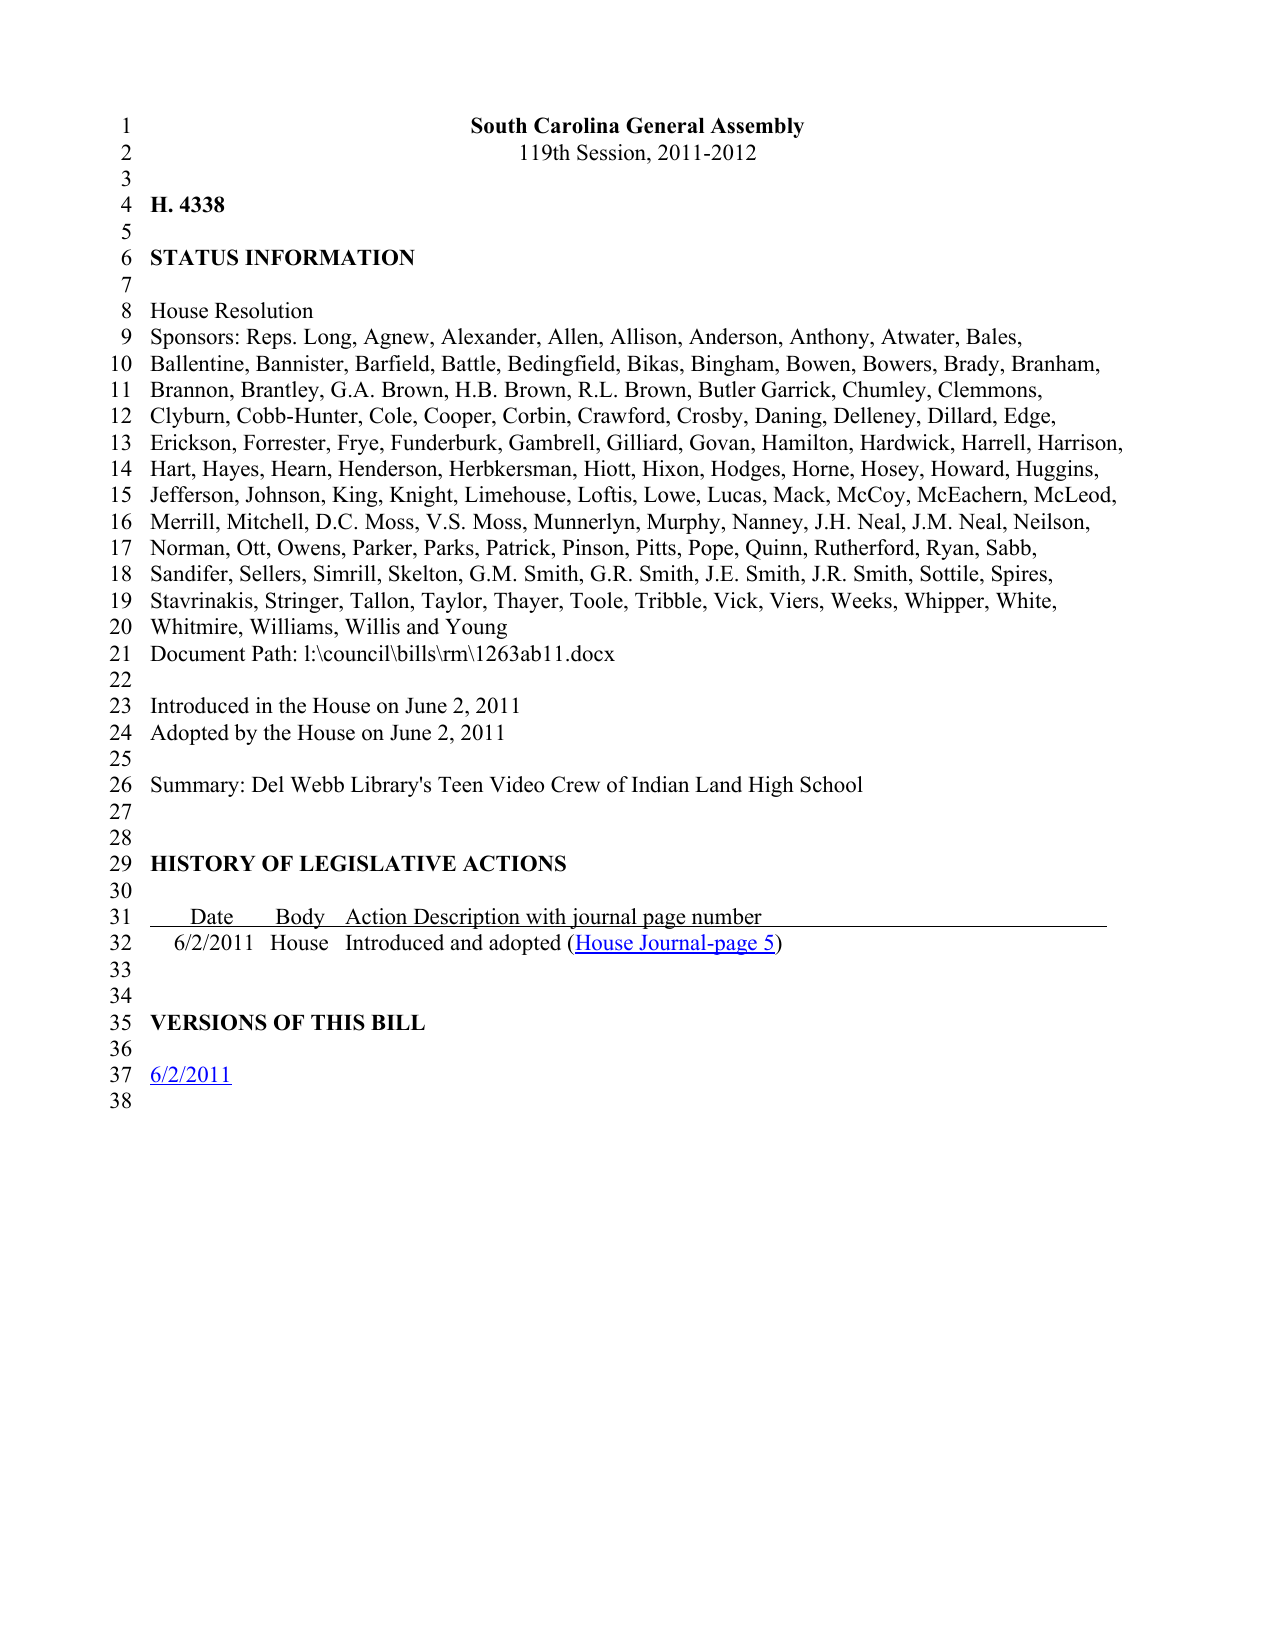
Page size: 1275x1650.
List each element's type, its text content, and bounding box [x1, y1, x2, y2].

text H. 4338 [150, 192, 1125, 218]
text Document Path: l:\council\bills\rm\1263ab11.docx [150, 639, 1125, 666]
text 6/2/2011 [150, 1061, 1125, 1088]
text VERSIONS OF THIS BILL [150, 1008, 1125, 1035]
text Adopted by the House on June 2, 2011 [150, 719, 1125, 745]
text STATUS INFORMATION [150, 244, 1125, 271]
text Introduced in the House on June 2, 2011 [150, 692, 1125, 719]
text South Carolina General Assembly [150, 112, 1125, 139]
text Summary: Del Webb Library's Teen Video Crew of Indian Land High School [150, 771, 1125, 798]
text 6/2/2011 House Introduced and adopted (House Journal-page 5) [150, 929, 1125, 956]
text Sponsors: Reps. Long, Agnew, Alexander, Allen, Allison, Anderson, Anthony, Atwater, Bales, Ballentine, Bannister, Barfield, Battle, Bedingfield, Bikas, Bingham, Bowen, Bowers, Brady, Branham, Brannon, Brantley, G.A. Brown, H.B. Brown, R.L. Brown, Butler Garrick, Chumley, Clemmons, Clyburn, Cobb-Hunter, Cole, Cooper, Corbin, Crawford, Crosby, Daning, Delleney, Dillard, Edge, Erickson, Forrester, Frye, Funderburk, Gambrell, Gilliard, Govan, Hamilton, Hardwick, Harrell, Harrison, Hart, Hayes, Hearn, Henderson, Herbkersman, Hiott, Hixon, Hodges, Horne, Hosey, Howard, Huggins, Jefferson, Johnson, King, Knight, Limehouse, Loftis, Lowe, Lucas, Mack, McCoy, McEachern, McLeod, Merrill, Mitchell, D.C. Moss, V.S. Moss, Munnerlyn, Murphy, Nanney, J.H. Neal, J.M. Neal, Neilson, Norman, Ott, Owens, Parker, Parks, Patrick, Pinson, Pitts, Pope, Quinn, Rutherford, Ryan, Sabb, Sandifer, Sellers, Simrill, Skelton, G.M. Smith, G.R. Smith, J.E. Smith, J.R. Smith, Sottile, Spires, Stavrinakis, Stringer, Tallon, Taylor, Thayer, Toole, Tribble, Vick, Viers, Weeks, Whipper, White, Whitmire, Williams, Willis and Young [150, 323, 1125, 639]
text HISTORY OF LEGISLATIVE ACTIONS [150, 850, 1125, 877]
text 119th Session, 2011-2012 [150, 139, 1125, 165]
text Date Body Action Description with journal page number [150, 903, 1125, 929]
text House Resolution [150, 297, 1125, 323]
